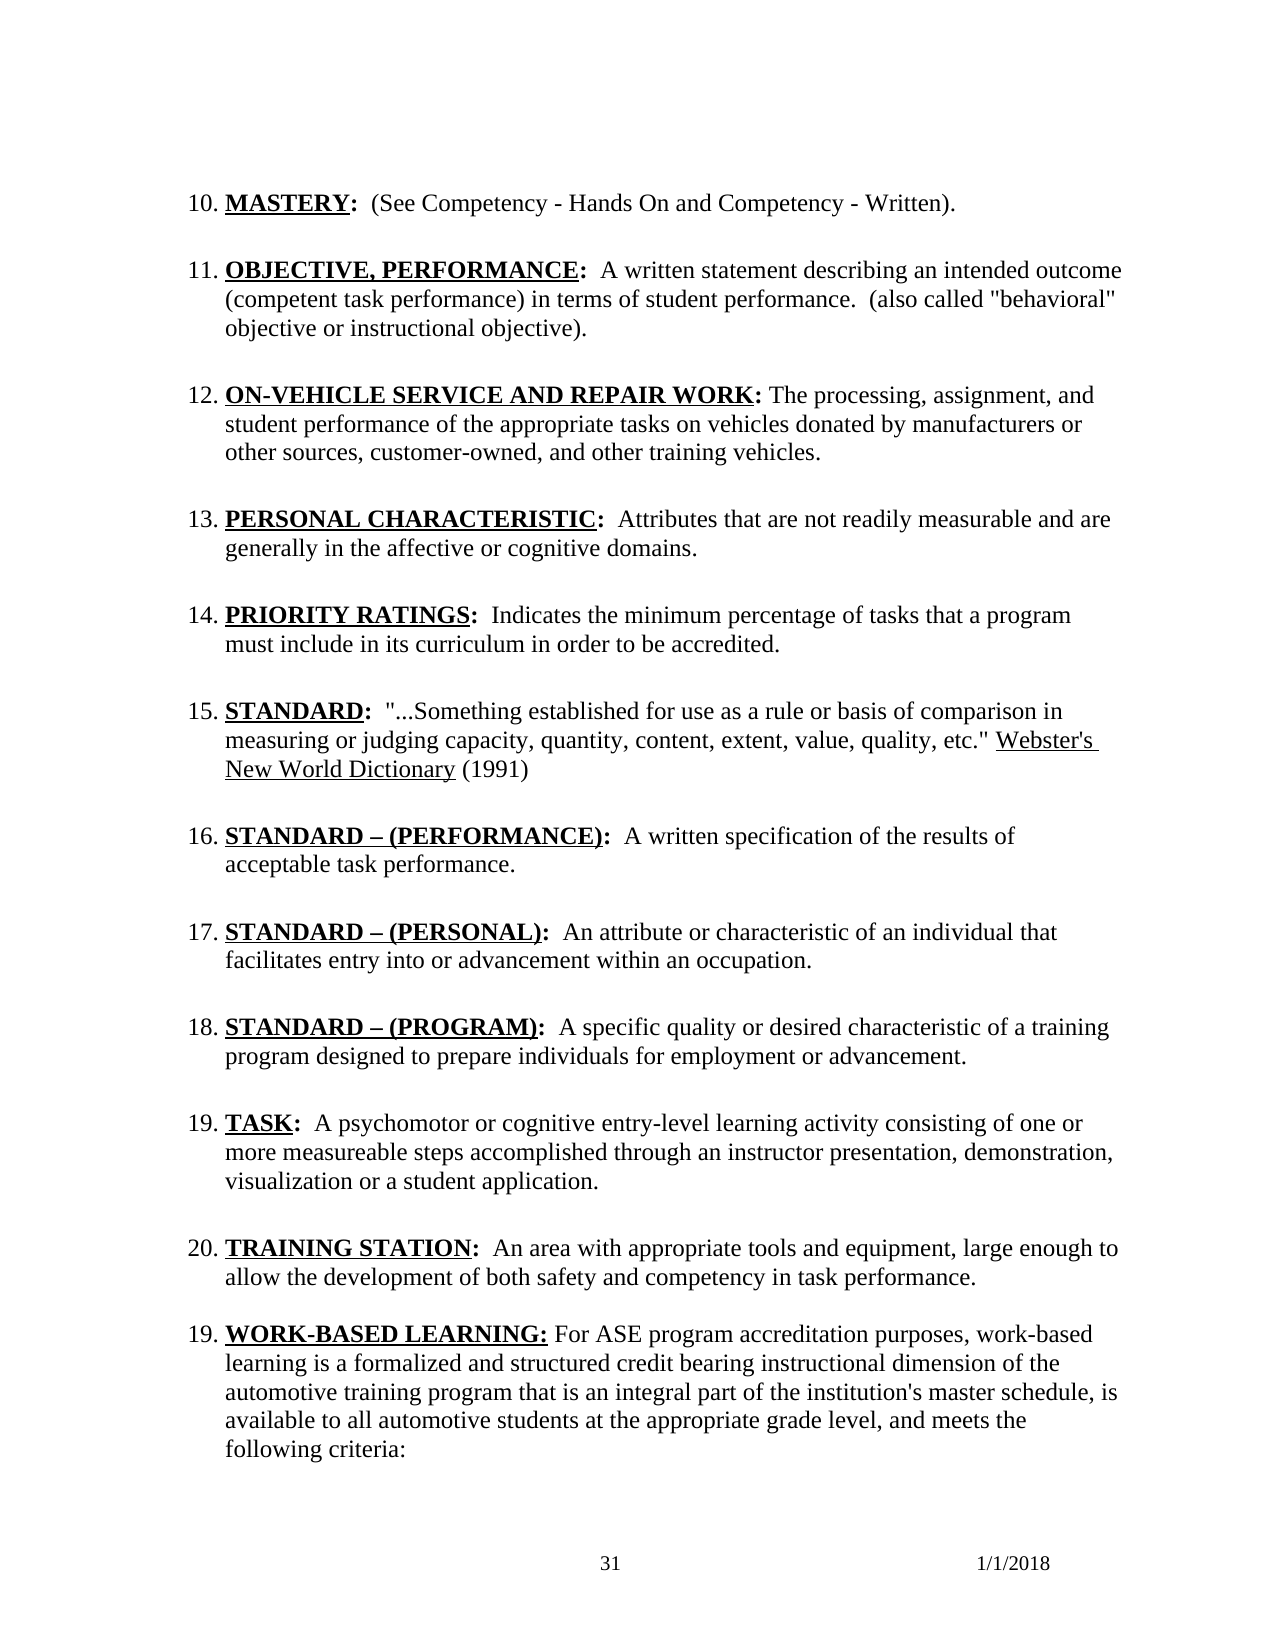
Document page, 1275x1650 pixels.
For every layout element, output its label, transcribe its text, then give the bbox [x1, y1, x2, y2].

list STANDARD – (PERFORMANCE): A written specification of the results of acceptable task performance. [187, 821, 1125, 878]
list STANDARD – (PERSONAL): An attribute or characteristic of an individual that facilitates entry into or advancement within an occupation. [187, 917, 1125, 974]
list PRIORITY RATINGS: Indicates the minimum percentage of tasks that a program must include in its curriculum in order to be accredited. [187, 600, 1125, 658]
list OBJECTIVE, PERFORMANCE: A written statement describing an intended outcome (competent task performance) in terms of student performance. (also called "behavioral" objective or instructional objective). [187, 255, 1125, 342]
list PERSONAL CHARACTERISTIC: Attributes that are not readily measurable and are generally in the affective or cognitive domains. [187, 504, 1125, 562]
list TASK: A psychomotor or cognitive entry-level learning activity consisting of one or more measureable steps accomplished through an instructor presentation, demonstration, visualization or a student application. [187, 1108, 1125, 1194]
list WORK-BASED LEARNING: For ASE program accreditation purposes, work-based learning is a formalized and structured credit bearing instructional dimension of the automotive training program that is an integral part of the institution's master schedule, is available to all automotive students at the appropriate grade level, and meets the following criteria: [187, 1319, 1125, 1463]
list ON-VEHICLE SERVICE AND REPAIR WORK: The processing, assignment, and student performance of the appropriate tasks on vehicles donated by manufacturers or other sources, customer-owned, and other training vehicles. [187, 380, 1125, 466]
list STANDARD: "...Something established for use as a rule or basis of comparison in measuring or judging capacity, quantity, content, extent, value, quality, etc." Webster's New World Dictionary (1991) [187, 696, 1125, 782]
list TRAINING STATION: An area with appropriate tools and equipment, large enough to allow the development of both safety and competency in task performance. [187, 1233, 1125, 1290]
list MASTERY: (See Competency - Hands On and Competency - Written). [187, 188, 1125, 217]
list STANDARD – (PROGRAM): A specific quality or desired characteristic of a training program designed to prepare individuals for employment or advancement. [187, 1012, 1125, 1070]
